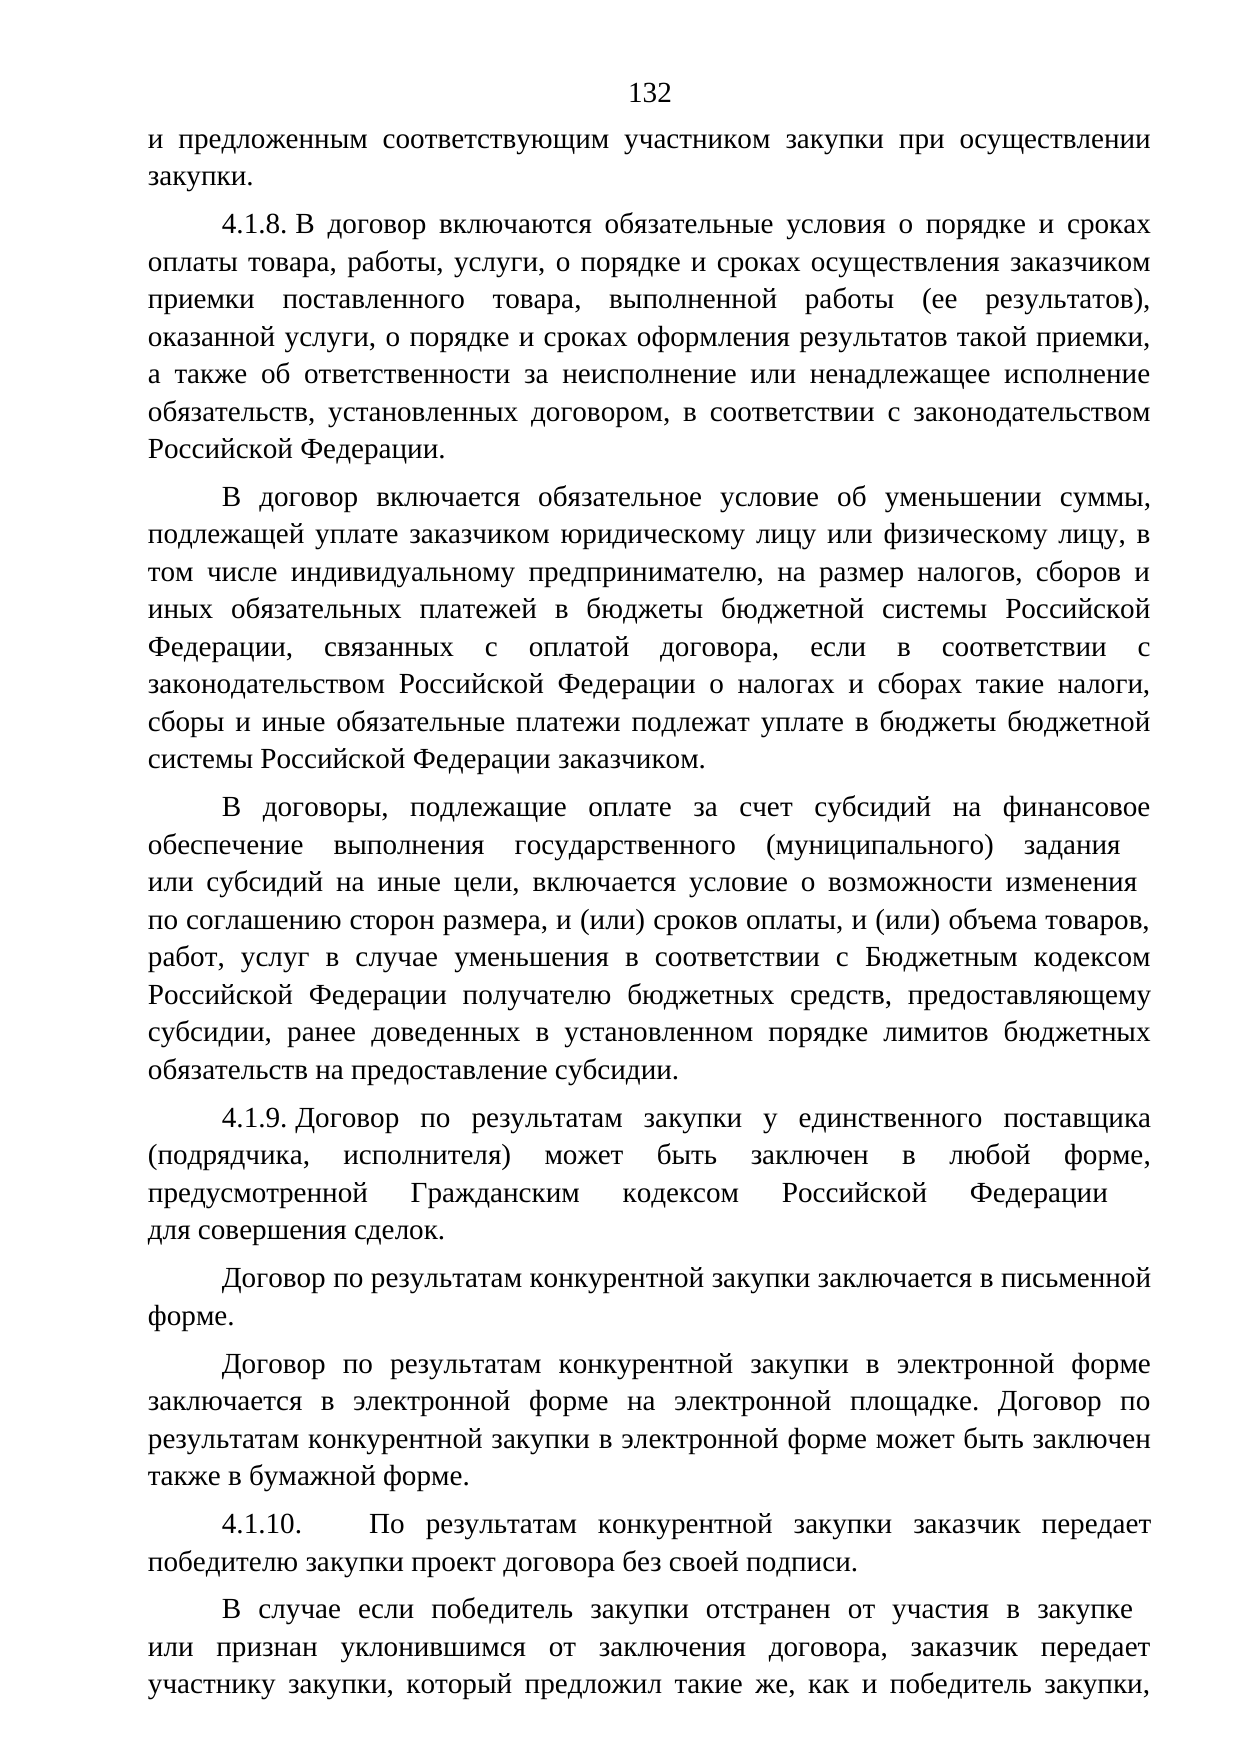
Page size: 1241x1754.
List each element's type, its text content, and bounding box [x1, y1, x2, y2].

text Договор по результатам конкурентной закупки заключается в письменной форме. [148, 1258, 1152, 1333]
list В договор включаются обязательные условия о порядке и сроках оплаты товара, работы, услуги, о порядке и сроках осуществления заказчиком приемки поставленного товара, выполненной работы (ее результатов), оказанной услуги, о порядке и сроках оформления результатов такой приемки, а также об ответственности за неисполнение или ненадлежащее исполнение обязательств, установленных договором, в соответствии с законодательством Российской Федерации. [148, 203, 1152, 466]
text В договор включается обязательное условие об уменьшении суммы, подлежащей уплате заказчиком юридическому лицу или физическому лицу, в том числе индивидуальному предпринимателю, на размер налогов, сборов и иных обязательных платежей в бюджеты бюджетной системы Российской Федерации, связанных с оплатой договора, если в соответствии с законодательством Российской Федерации о налогах и сборах такие налоги, сборы и иные обязательные платежи подлежат уплате в бюджеты бюджетной системы Российской Федерации заказчиком. [148, 476, 1152, 776]
list Договор по результатам закупки у единственного поставщика (подрядчика, исполнителя) может быть заключен в любой форме, предусмотренной Гражданским кодексом Российской Федерации для совершения сделок. [148, 1097, 1152, 1247]
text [148, 118, 1152, 193]
list По результатам конкурентной закупки заказчик передает победителю закупки проект договора без своей подписи. [148, 1503, 1152, 1578]
text В договоры, подлежащие оплате за счет субсидий на финансовое обеспечение выполнения государственного (муниципального) задания или субсидий на иные цели, включается условие о возможности изменения по соглашению сторон размера, и (или) сроков оплаты, и (или) объема товаров, работ, услуг в случае уменьшения в соответствии с Бюджетным кодексом Российской Федерации получателю бюджетных средств, предоставляющему субсидии, ранее доведенных в установленном порядке лимитов бюджетных обязательств на предоставление субсидии. [148, 787, 1152, 1087]
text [148, 1589, 1152, 1701]
text Договор по результатам конкурентной закупки в электронной форме заключается в электронной форме на электронной площадке. Договор по результатам конкурентной закупки в электронной форме может быть заключен также в бумажной форме. [148, 1343, 1152, 1493]
